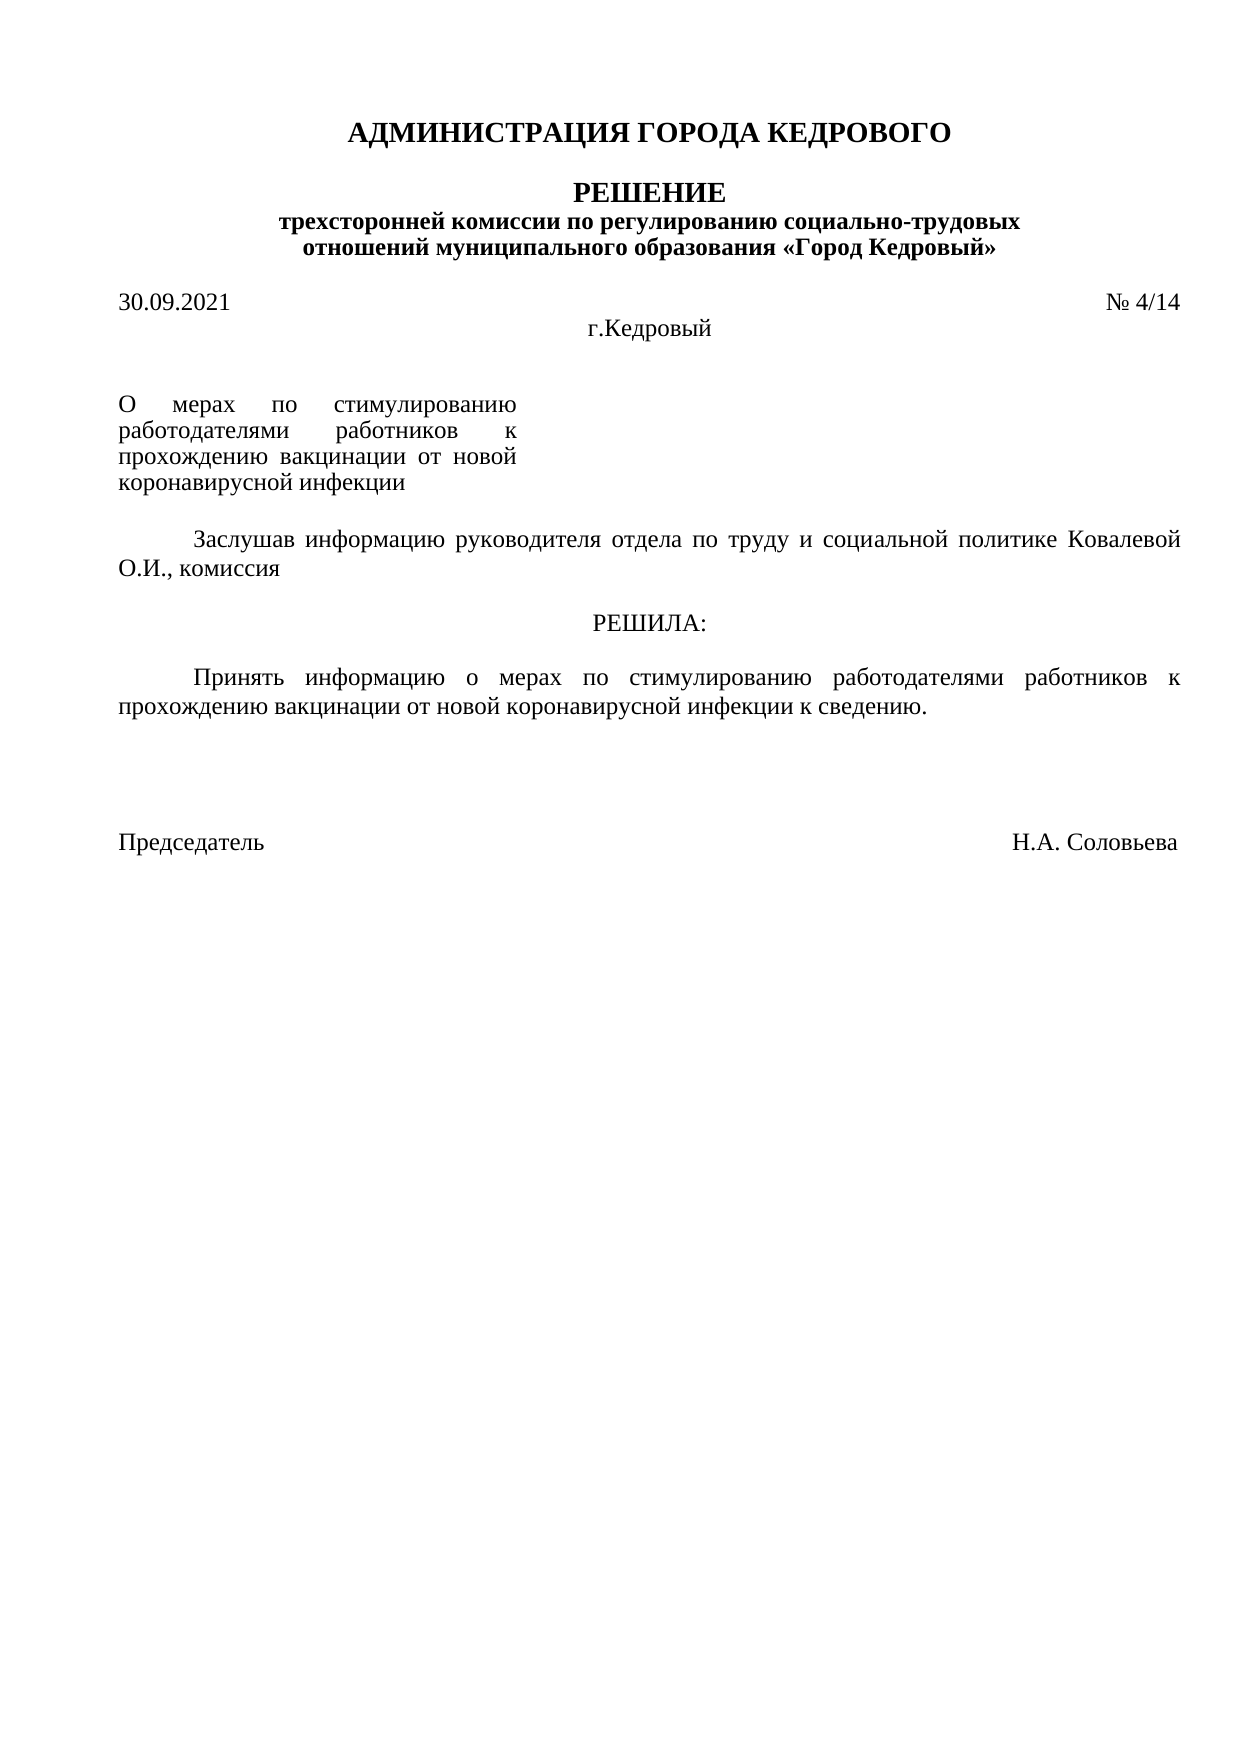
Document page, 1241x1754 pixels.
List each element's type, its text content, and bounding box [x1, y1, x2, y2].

text АДМИНИСТРАЦИЯ ГОРОДА КЕДРОВОГО [118, 118, 1181, 148]
text г.Кедровый [118, 316, 1181, 342]
text 30.09.2021 № 4/14 [118, 290, 1181, 316]
text трехсторонней комиссии по регулированию социально-трудовых [118, 208, 1181, 234]
text РЕШЕНИЕ [118, 178, 1181, 208]
text отношений муниципального образования «Город Кедровый» [118, 234, 1181, 260]
text РЕШИЛА: [118, 611, 1181, 636]
text Заслушав информацию руководителя отдела по труду и социальной политике Ковалевой О.И., комиссия [118, 524, 1181, 582]
text Принять информацию о мерах по стимулированию работодателями работников к прохождению вакцинации от новой коронавирусной инфекции к сведению. [118, 662, 1181, 720]
text Председатель Н.А. Соловьева [118, 829, 1181, 855]
text О мерах по стимулированию работодателями работников к прохождению вакцинации от новой коронавирусной инфекции [118, 392, 517, 496]
